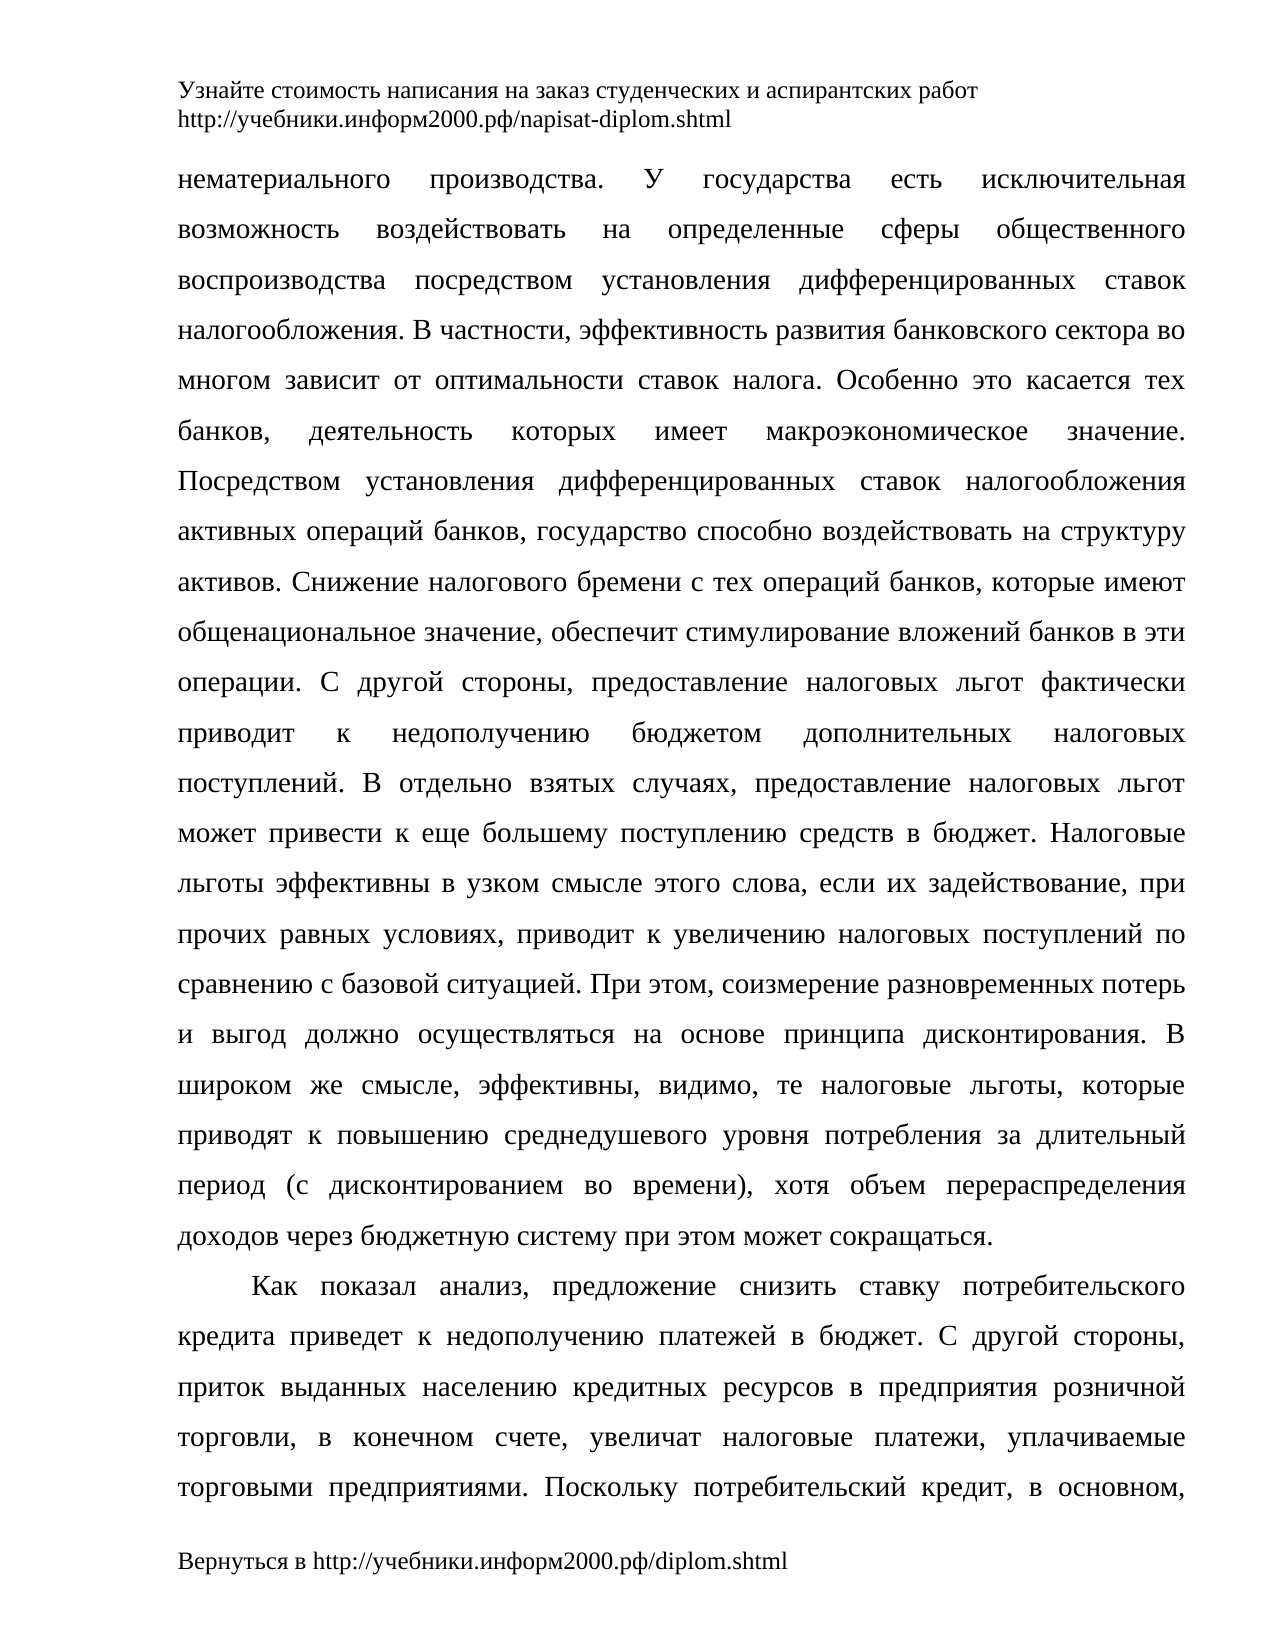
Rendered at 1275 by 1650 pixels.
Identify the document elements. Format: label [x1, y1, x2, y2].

text [177, 1268, 1186, 1503]
text [177, 161, 1186, 1251]
